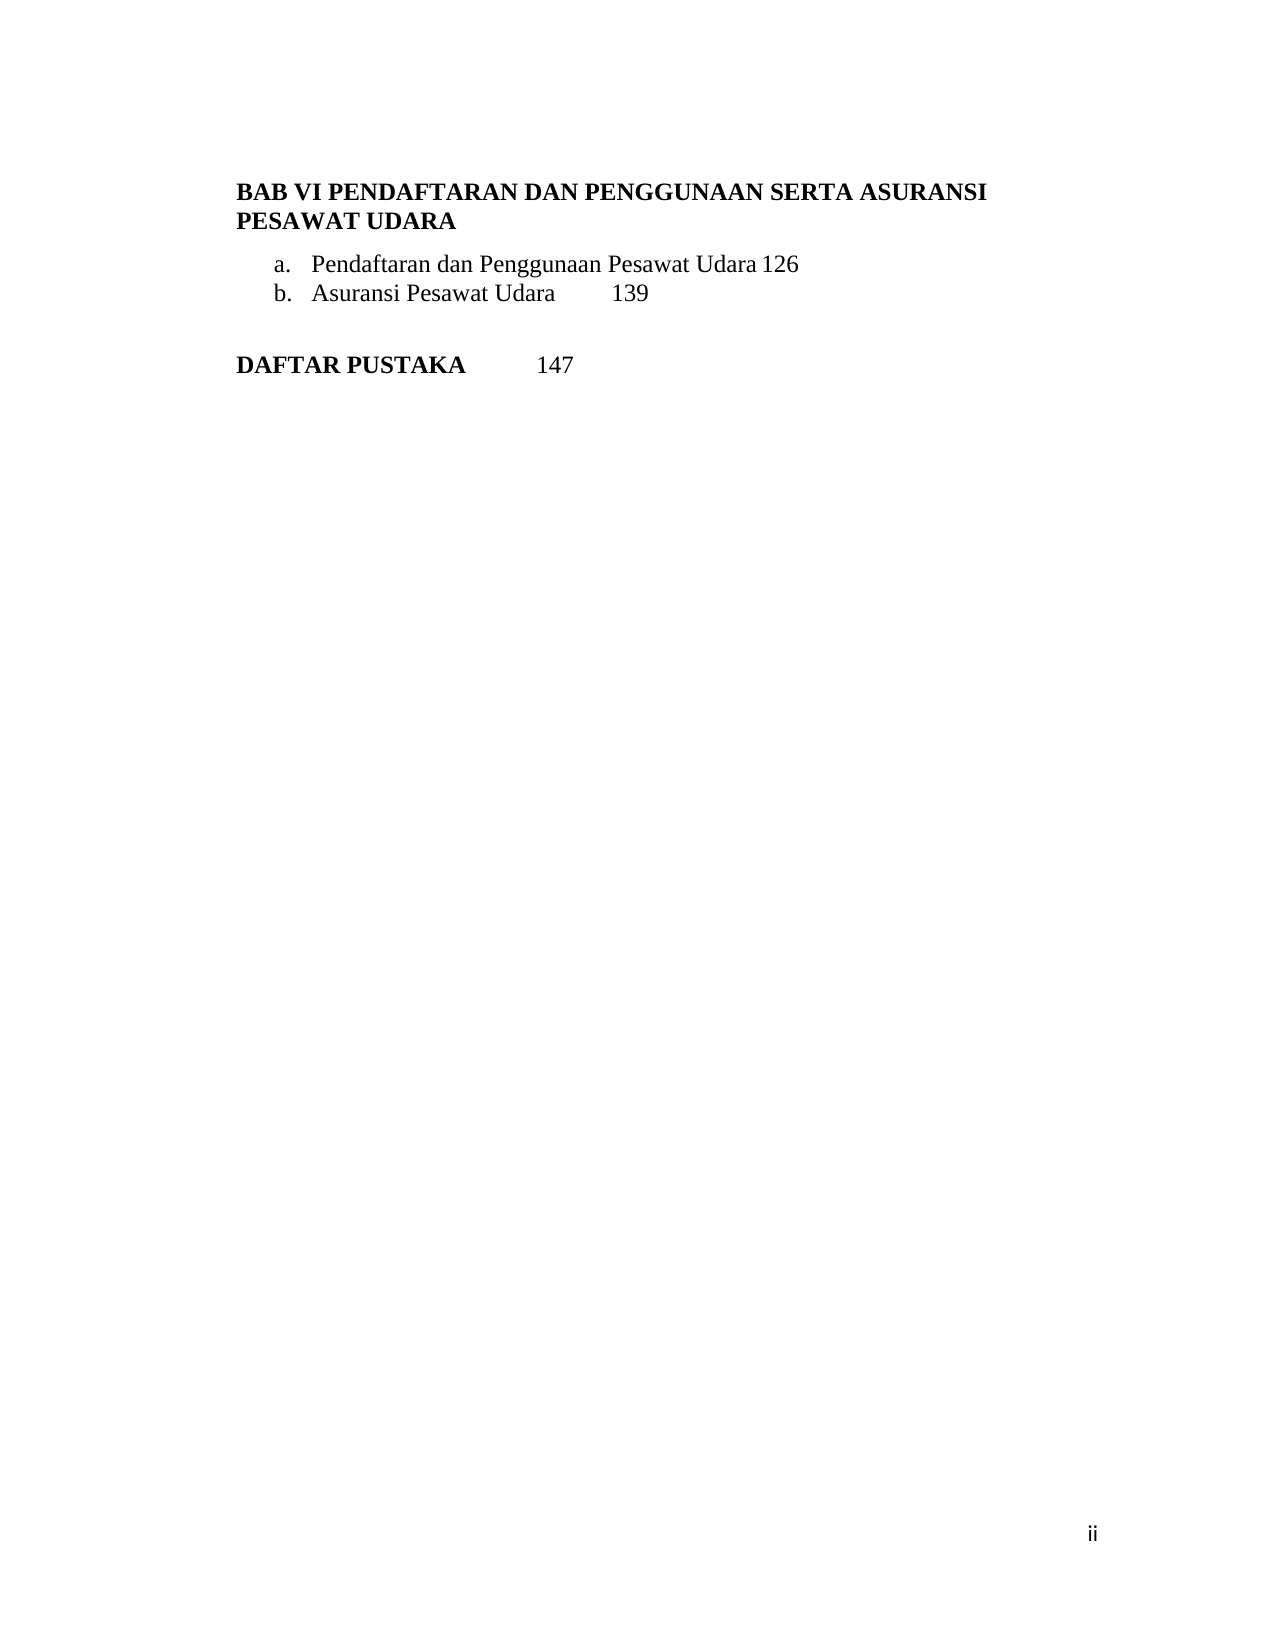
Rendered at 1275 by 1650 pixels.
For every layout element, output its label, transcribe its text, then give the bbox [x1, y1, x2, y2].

text PESAWAT UDARA [236, 206, 1098, 235]
list Asuransi Pesawat Udara 139 [274, 278, 1098, 307]
text BAB VI PENDAFTARAN DAN PENGGUNAAN SERTA ASURANSI [236, 177, 1098, 206]
text DAFTAR PUSTAKA 147 [236, 350, 1098, 378]
list Pendaftaran dan Penggunaan Pesawat Udara 126 [274, 249, 1098, 278]
